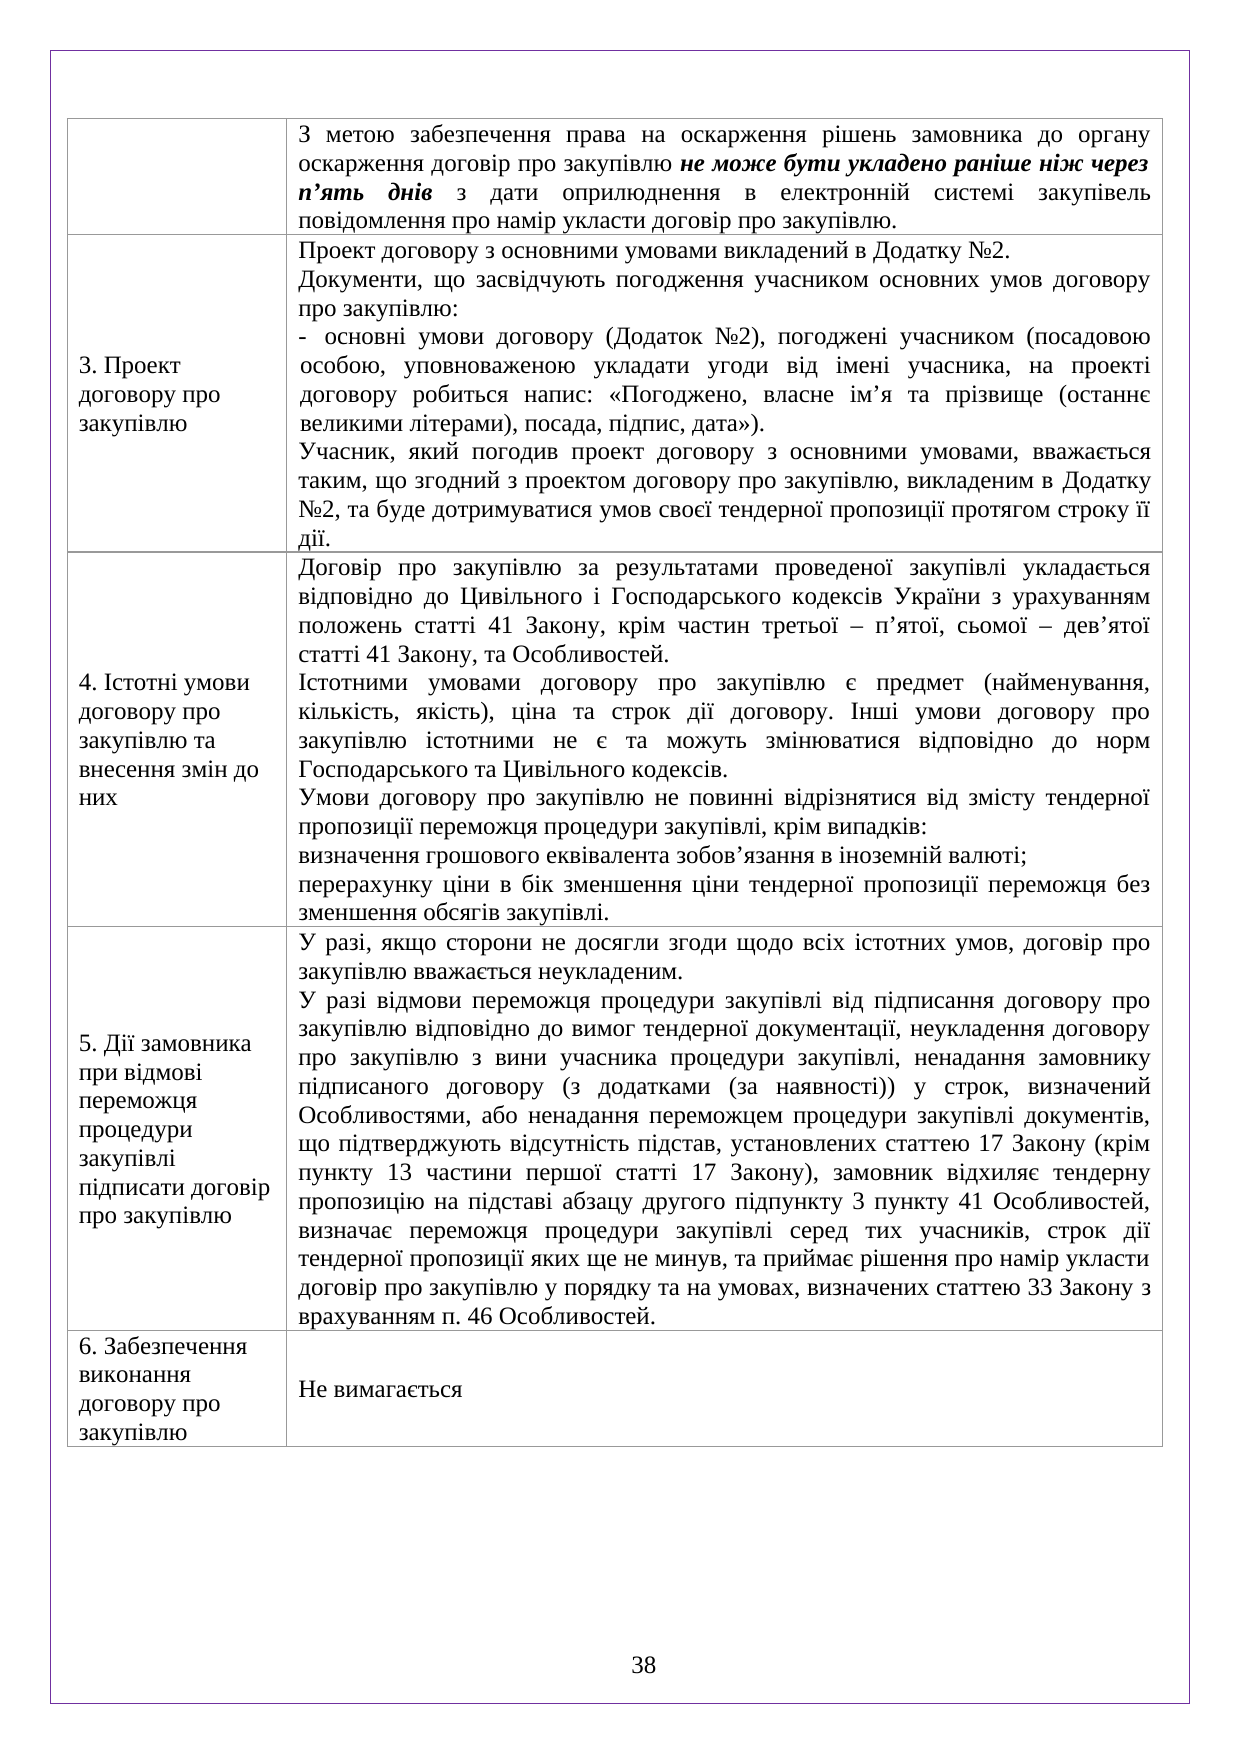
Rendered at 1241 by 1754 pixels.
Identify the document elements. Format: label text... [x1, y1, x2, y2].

table_cell Договір про закупівлю за результатами проведеної закупівлі укладається відповідно до Цивільного і Господарського кодексів України з урахуванням положень статті 41 Закону, крім частин третьої – п’ятої, сьомої – дев’ятої статті 41 Закону, та Особливостей. Істотними умовами договору про закупівлю є предмет (найменування, кількість, якість), ціна та строк дії договору. Інші умови договору про закупівлю істотними не є та можуть змінюватися відповідно до норм Господарського та Цивільного кодексів. Умови договору про закупівлю не повинні відрізнятися від змісту тендерної пропозиції переможця процедури закупівлі, крім випадків: визначення грошового еквівалента зобов’язання в іноземній валюті; перерахунку ціни в бік зменшення ціни тендерної пропозиції переможця без зменшення обсягів закупівлі. [287, 553, 1162, 926]
table_cell 3. Проект договору про закупівлю [68, 235, 286, 551]
table_cell 4. Істотні умови договору про закупівлю та внесення змін до них [68, 553, 286, 926]
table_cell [68, 119, 286, 234]
table_cell 6. Забезпечення виконання договору про закупівлю [68, 1331, 286, 1446]
table_cell Не вимагається [287, 1331, 1162, 1446]
table_cell У разі, якщо сторони не досягли згоди щодо всіх істотних умов, договір про закупівлю вважається неукладеним. У разі відмови переможця процедури закупівлі від підписання договору про закупівлю відповідно до вимог тендерної документації, неукладення договору про закупівлю з вини учасника процедури закупівлі, ненадання замовнику підписаного договору (з додатками (за наявності)) у строк, визначений Особливостями, або ненадання переможцем процедури закупівлі документів, що підтверджують відсутність підстав, установлених статтею 17 Закону (крім пункту 13 частини першої статті 17 Закону), замовник відхиляє тендерну пропозицію на підставі абзацу другого підпункту 3 пункту 41 Особливостей, визначає переможця процедури закупівлі серед тих учасників, строк дії тендерної пропозиції яких ще не минув, та приймає рішення про намір укласти договір про закупівлю у порядку та на умовах, визначених статтею 33 Закону з врахуванням п. 46 Особливостей. [287, 927, 1162, 1330]
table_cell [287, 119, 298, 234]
table_cell 5. Дії замовника при відмові переможця процедури закупівлі підписати договір про закупівлю [68, 927, 286, 1330]
table_cell Проект договору з основними умовами викладений в Додатку №2. Документи, що засвідчують погодження учасником основних умов договору про закупівлю: основні умови договору (Додаток №2), погоджені учасником (посадовою особою, уповноваженою укладати угоди від імені учасника, на проекті договору робиться напис: «Погоджено, власне ім’я та прізвище (останнє великими літерами), посада, підпис, дата»). Учасник, який погодив проект договору з основними умовами, вважається таким, що згодний з проектом договору про закупівлю, викладеним в Додатку №2, та буде дотримуватися умов своєї тендерної пропозиції протягом строку її дії. [287, 235, 1162, 551]
